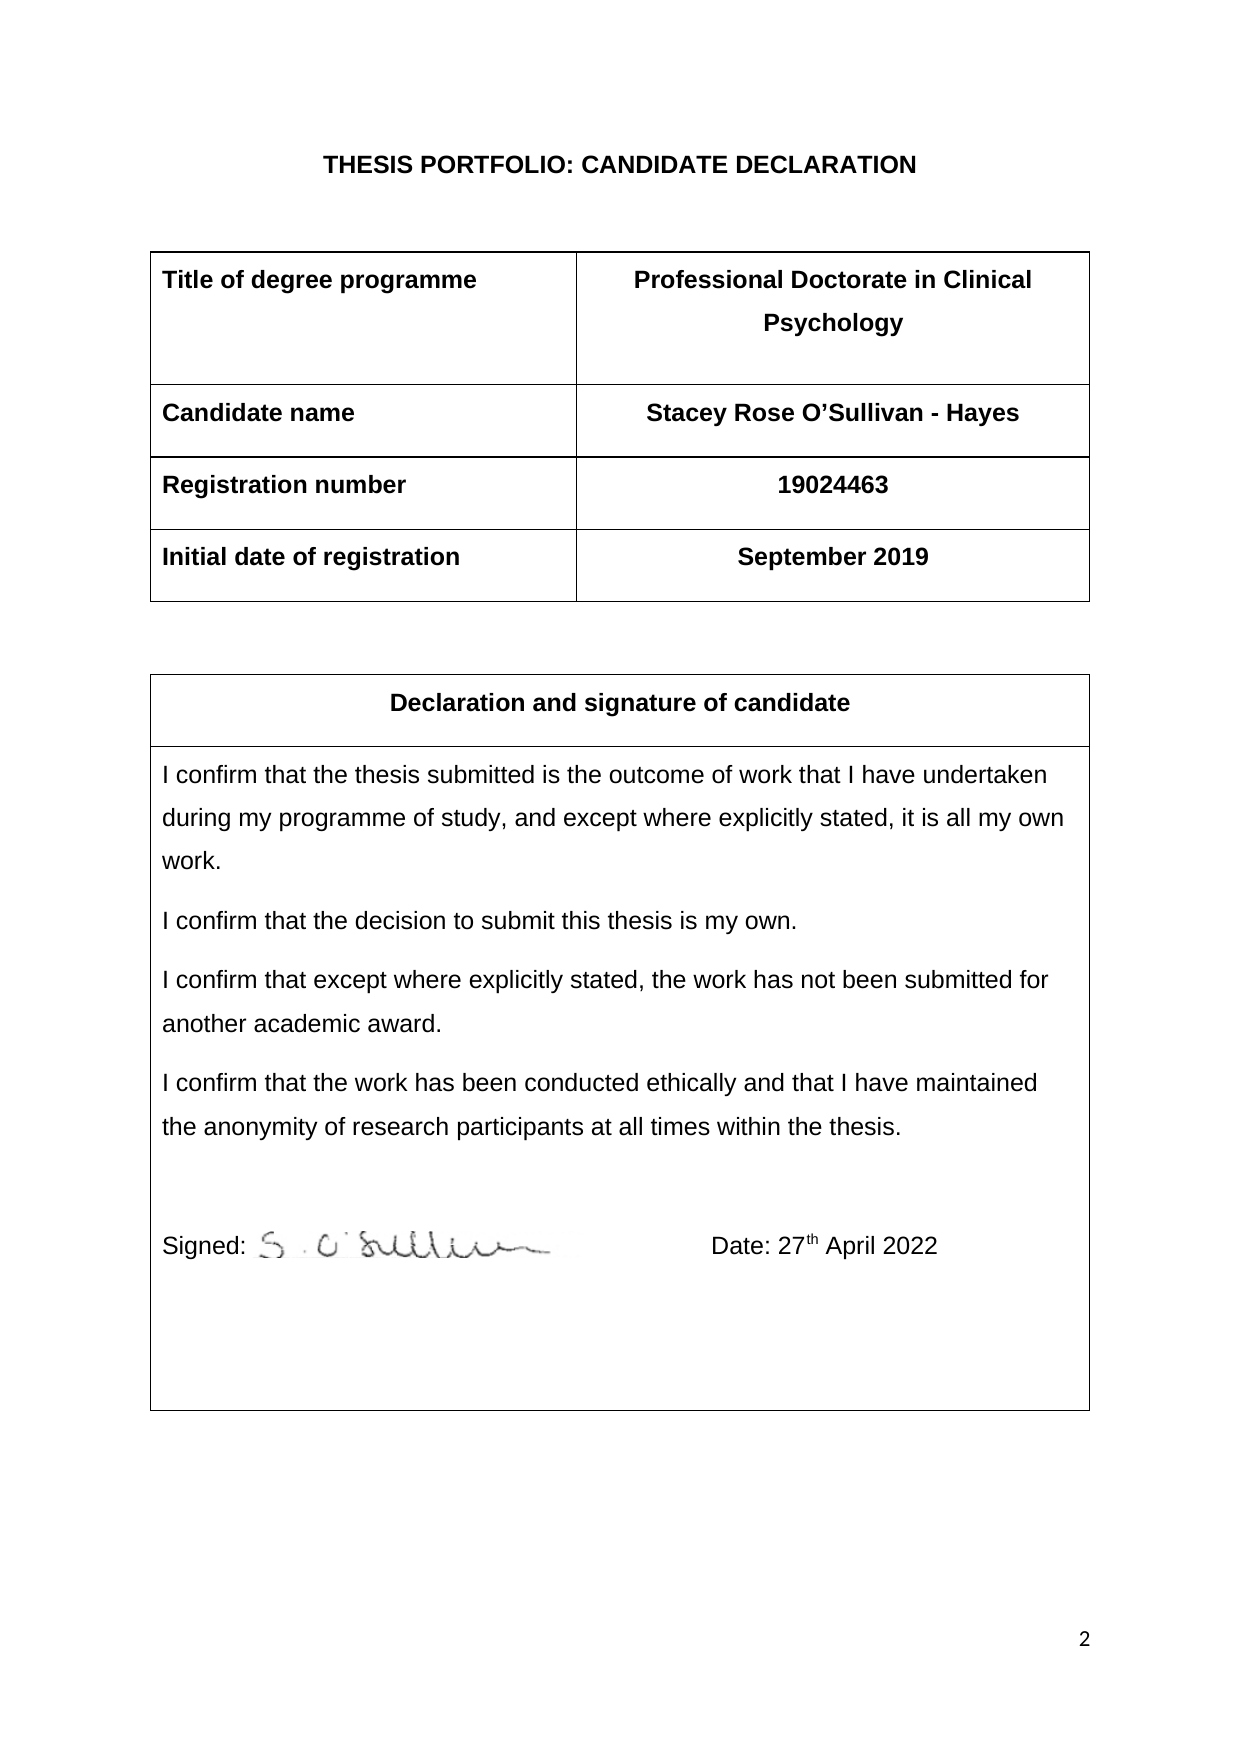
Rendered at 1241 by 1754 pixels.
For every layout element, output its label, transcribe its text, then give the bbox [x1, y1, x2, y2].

table_cell Candidate name [151, 385, 576, 456]
table_header Professional Doctorate in Clinical Psychology [577, 253, 1089, 384]
table_cell I confirm that the thesis submitted is the outcome of work that I have undertaken during my programme of study, and except where explicitly stated, it is all my own work. I confirm that the decision to submit this thesis is my own. I confirm that except where explicitly stated, the work has not been submitted for another academic award. I confirm that the work has been conducted ethically and that I have maintained the anonymity of research participants at all times within the thesis. Signed: Date: 27th April 2022 [151, 747, 1089, 1410]
table_cell Stacey Rose O’Sullivan - Hayes [577, 385, 1089, 456]
text THESIS PORTFOLIO: CANDIDATE DECLARATION [150, 150, 1090, 221]
table_cell September 2019 [577, 530, 1089, 601]
table_header Title of degree programme [151, 253, 576, 384]
table_cell Initial date of registration [151, 530, 576, 601]
table_cell 19024463 [577, 458, 1089, 528]
table_header Declaration and signature of candidate [151, 675, 1089, 746]
table_cell Registration number [151, 458, 576, 528]
